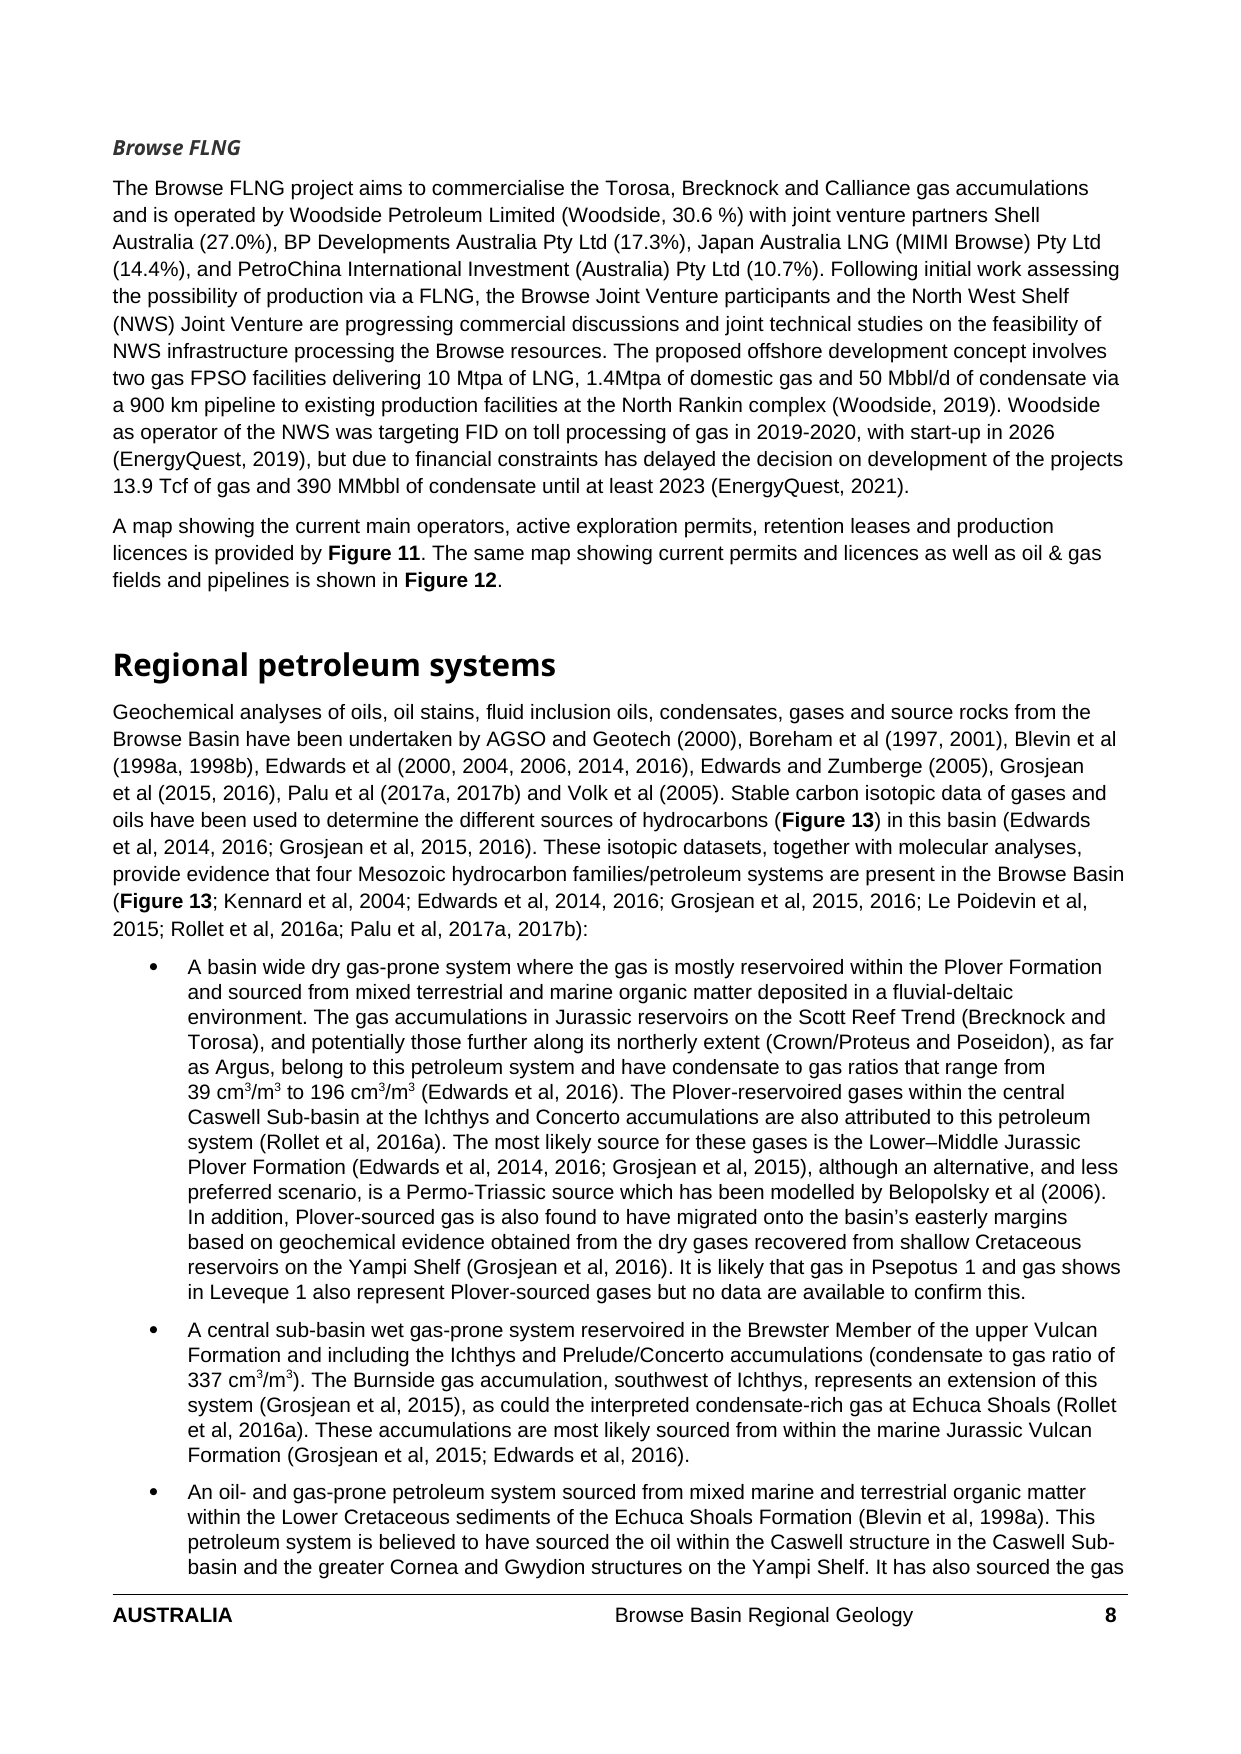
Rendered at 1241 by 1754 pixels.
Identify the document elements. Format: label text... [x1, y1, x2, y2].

subtitle Browse FLNG [112, 133, 1128, 161]
text A map showing the current main operators, active exploration permits, retention leases and production licences is provided by Figure 11. The same map showing current permits and licences as well as oil & gas fields and pipelines is shown in Figure 12. [112, 511, 1128, 593]
subtitle Regional petroleum systems [112, 643, 1128, 685]
text Geochemical analyses of oils, oil stains, fluid inclusion oils, condensates, gases and source rocks from the Browse Basin have been undertaken by AGSO and Geotech (2000), Boreham et al (1997, 2001), Blevin et al (1998a, 1998b), Edwards et al (2000, 2004, 2006, 2014, 2016), Edwards and Zumberge (2005), Grosjean et al (2015, 2016), Palu et al (2017a, 2017b) and Volk et al (2005). Stable carbon isotopic data of gases and oils have been used to determine the different sources of hydrocarbons (Figure 13) in this basin (Edwards et al, 2014, 2016; Grosjean et al, 2015, 2016). These isotopic datasets, together with molecular analyses, provide evidence that four Mesozoic hydrocarbon families/petroleum systems are present in the Browse Basin (Figure 13; Kennard et al, 2004; Edwards et al, 2014, 2016; Grosjean et al, 2015, 2016; Le Poidevin et al, 2015; Rollet et al, 2016a; Palu et al, 2017a, 2017b): [112, 698, 1128, 941]
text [150, 1479, 1128, 1579]
text A central sub-basin wet gas-prone system reservoired in the Brewster Member of the upper Vulcan Formation and including the Ichthys and Prelude/Concerto accumulations (condensate to gas ratio of 337 cm3/m3). The Burnside gas accumulation, southwest of Ichthys, represents an extension of this system (Grosjean et al, 2015), as could the interpreted condensate-rich gas at Echuca Shoals (Rollet et al, 2016a). These accumulations are most likely sourced from within the marine Jurassic Vulcan Formation (Grosjean et al, 2015; Edwards et al, 2016). [150, 1316, 1128, 1466]
text The Browse FLNG project aims to commercialise the Torosa, Brecknock and Calliance gas accumulations and is operated by Woodside Petroleum Limited (Woodside, 30.6 %) with joint venture partners Shell Australia (27.0%), BP Developments Australia Pty Ltd (17.3%), Japan Australia LNG (MIMI Browse) Pty Ltd (14.4%), and PetroChina International Investment (Australia) Pty Ltd (10.7%). Following initial work assessing the possibility of production via a FLNG, the Browse Joint Venture participants and the North West Shelf (NWS) Joint Venture are progressing commercial discussions and joint technical studies on the feasibility of NWS infrastructure processing the Browse resources. The proposed offshore development concept involves two gas FPSO facilities delivering 10 Mtpa of LNG, 1.4Mtpa of domestic gas and 50 Mbbl/d of condensate via a 900 km pipeline to existing production facilities at the North Rankin complex (Woodside, 2019). Woodside as operator of the NWS was targeting FID on toll processing of gas in 2019-2020, with start-up in 2026 (EnergyQuest, 2019), but due to financial constraints has delayed the decision on development of the projects 13.9 Tcf of gas and 390 MMbbl of condensate until at least 2023 (EnergyQuest, 2021). [112, 174, 1128, 499]
text A basin wide dry gas-prone system where the gas is mostly reservoired within the Plover Formation and sourced from mixed terrestrial and marine organic matter deposited in a fluvial-deltaic environment. The gas accumulations in Jurassic reservoirs on the Scott Reef Trend (Brecknock and Torosa), and potentially those further along its northerly extent (Crown/Proteus and Poseidon), as far as Argus, belong to this petroleum system and have condensate to gas ratios that range from 39 cm3/m3 to 196 cm3/m3 (Edwards et al, 2016). The Plover-reservoired gases within the central Caswell Sub-basin at the Ichthys and Concerto accumulations are also attributed to this petroleum system (Rollet et al, 2016a). The most likely source for these gases is the Lower–Middle Jurassic Plover Formation (Edwards et al, 2014, 2016; Grosjean et al, 2015), although an alternative, and less preferred scenario, is a Permo-Triassic source which has been modelled by Belopolsky et al (2006). In addition, Plover-sourced gas is also found to have migrated onto the basin’s easterly margins based on geochemical evidence obtained from the dry gases recovered from shallow Cretaceous reservoirs on the Yampi Shelf (Grosjean et al, 2016). It is likely that gas in Psepotus 1 and gas shows in Leveque 1 also represent Plover-sourced gases but no data are available to confirm this. [150, 954, 1128, 1304]
